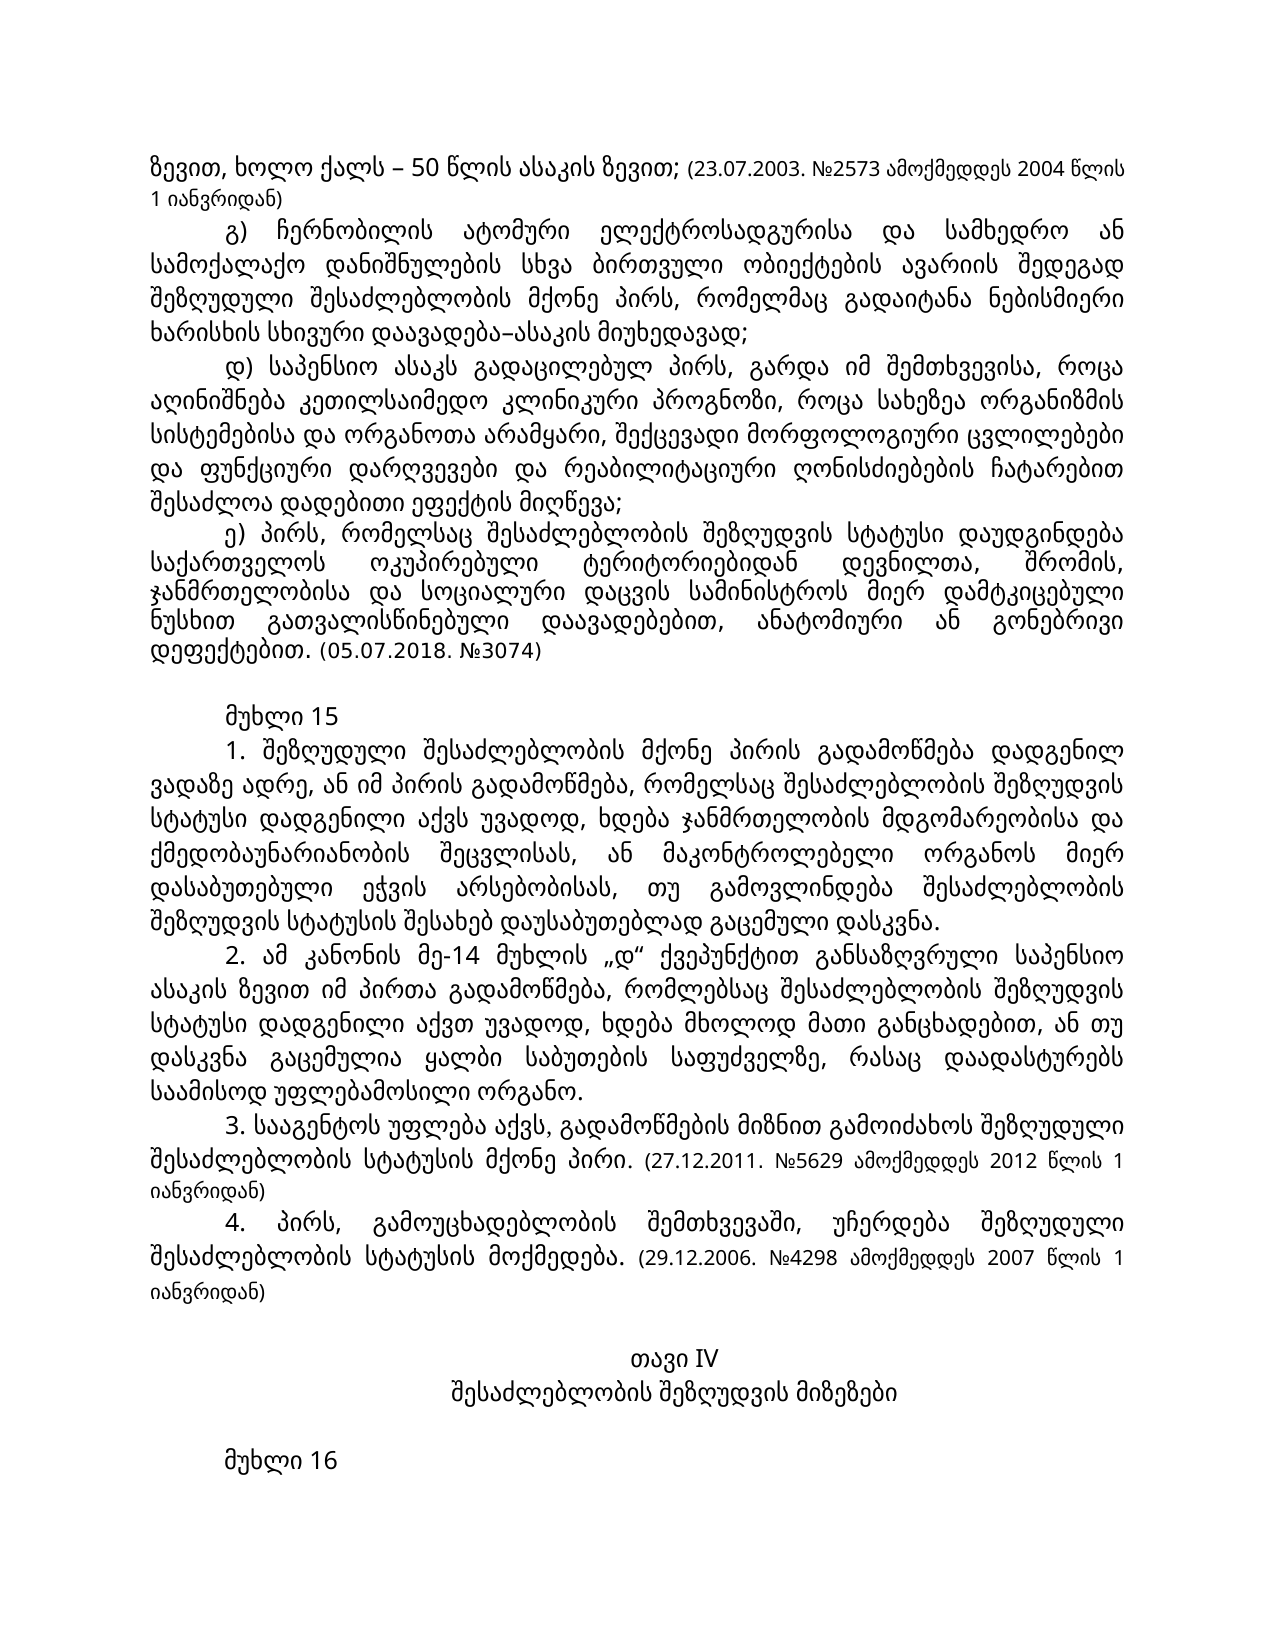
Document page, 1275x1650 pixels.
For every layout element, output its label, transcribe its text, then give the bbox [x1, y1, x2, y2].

subtitle თავი IV [224, 1341, 1125, 1374]
text 4. პირს, გამოუცხადებლობის შემთხვევაში, უჩერდება შეზღუდული შესაძლებლობის სტატუსის მოქმედება. (29.12.2006. №4298 ამოქმედდეს 2007 წლის 1 იანვრიდან) [150, 1204, 1125, 1306]
text დ) საპენსიო ასაკს გადაცილებულ პირს, გარდა იმ შემთხვევისა, როცა აღინიშნება კეთილსაიმედო კლინიკური პროგნოზი, როცა სახეზეა ორგანიზმის სისტემებისა და ორგანოთა არამყარი, შექცევადი მორფოლოგიური ცვლილებები და ფუნქციური დარღვევები და რეაბილიტაციური ღონისძიებების ჩატარებით შესაძლოა დადებითი ეფექტის მიღწევა; [150, 349, 1125, 519]
text ე) პირს, რომელსაც შესაძლებლობის შეზღუდვის სტატუსი დაუდგინდება საქართველოს ოკუპირებული ტერიტორიებიდან დევნილთა, შრომის, ჯანმრთელობისა და სოციალური დაცვის სამინისტროს მიერ დამტკიცებული ნუსხით გათვალისწინებული დაავადებებით, ანატომიური ან გონებრივი დეფექტებით. (05.07.2018. №3074) [150, 519, 1125, 665]
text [150, 150, 1125, 212]
text გ) ჩერნობილის ატომური ელექტროსადგურისა და სამხედრო ან სამოქალაქო დანიშნულების სხვა ბირთვული ობიექტების ავარიის შედეგად შეზღუდული შესაძლებლობის მქონე პირს, რომელმაც გადაიტანა ნებისმიერი ხარისხის სხივური დაავადება–ასაკის მიუხედავად; [150, 212, 1125, 349]
text 3. სააგენტოს უფლება აქვს, გადამოწმების მიზნით გამოიძახოს შეზღუდული შესაძლებლობის სტატუსის მქონე პირი. (27.12.2011. №5629 ამოქმედდეს 2012 წლის 1 იანვრიდან) [150, 1108, 1125, 1204]
subtitle შესაძლებლობის შეზღუდვის მიზეზები [224, 1374, 1125, 1409]
text მუხლი 16 [150, 1443, 1125, 1477]
text 2. ამ კანონის მე-14 მუხლის „დ“ ქვეპუნქტით განსაზღვრული საპენსიო ასაკის ზევით იმ პირთა გადამოწმება, რომლებსაც შესაძლებლობის შეზღუდვის სტატუსი დადგენილი აქვთ უვადოდ, ხდება მხოლოდ მათი განცხადებით, ან თუ დასკვნა გაცემულია ყალბი საბუთების საფუძველზე, რასაც დაადასტურებს საამისოდ უფლებამოსილი ორგანო. [150, 937, 1125, 1108]
text მუხლი 15 [150, 699, 1125, 733]
text 1. შეზღუდული შესაძლებლობის მქონე პირის გადამოწმება დადგენილ ვადაზე ადრე, ან იმ პირის გადამოწმება, რომელსაც შესაძლებლობის შეზღუდვის სტატუსი დადგენილი აქვს უვადოდ, ხდება ჯანმრთელობის მდგომარეობისა და ქმედობაუნარიანობის შეცვლისას, ან მაკონტროლებელი ორგანოს მიერ დასაბუთებული ეჭვის არსებობისას, თუ გამოვლინდება შესაძლებლობის შეზღუდვის სტატუსის შესახებ დაუსაბუთებლად გაცემული დასკვნა. [150, 733, 1125, 937]
